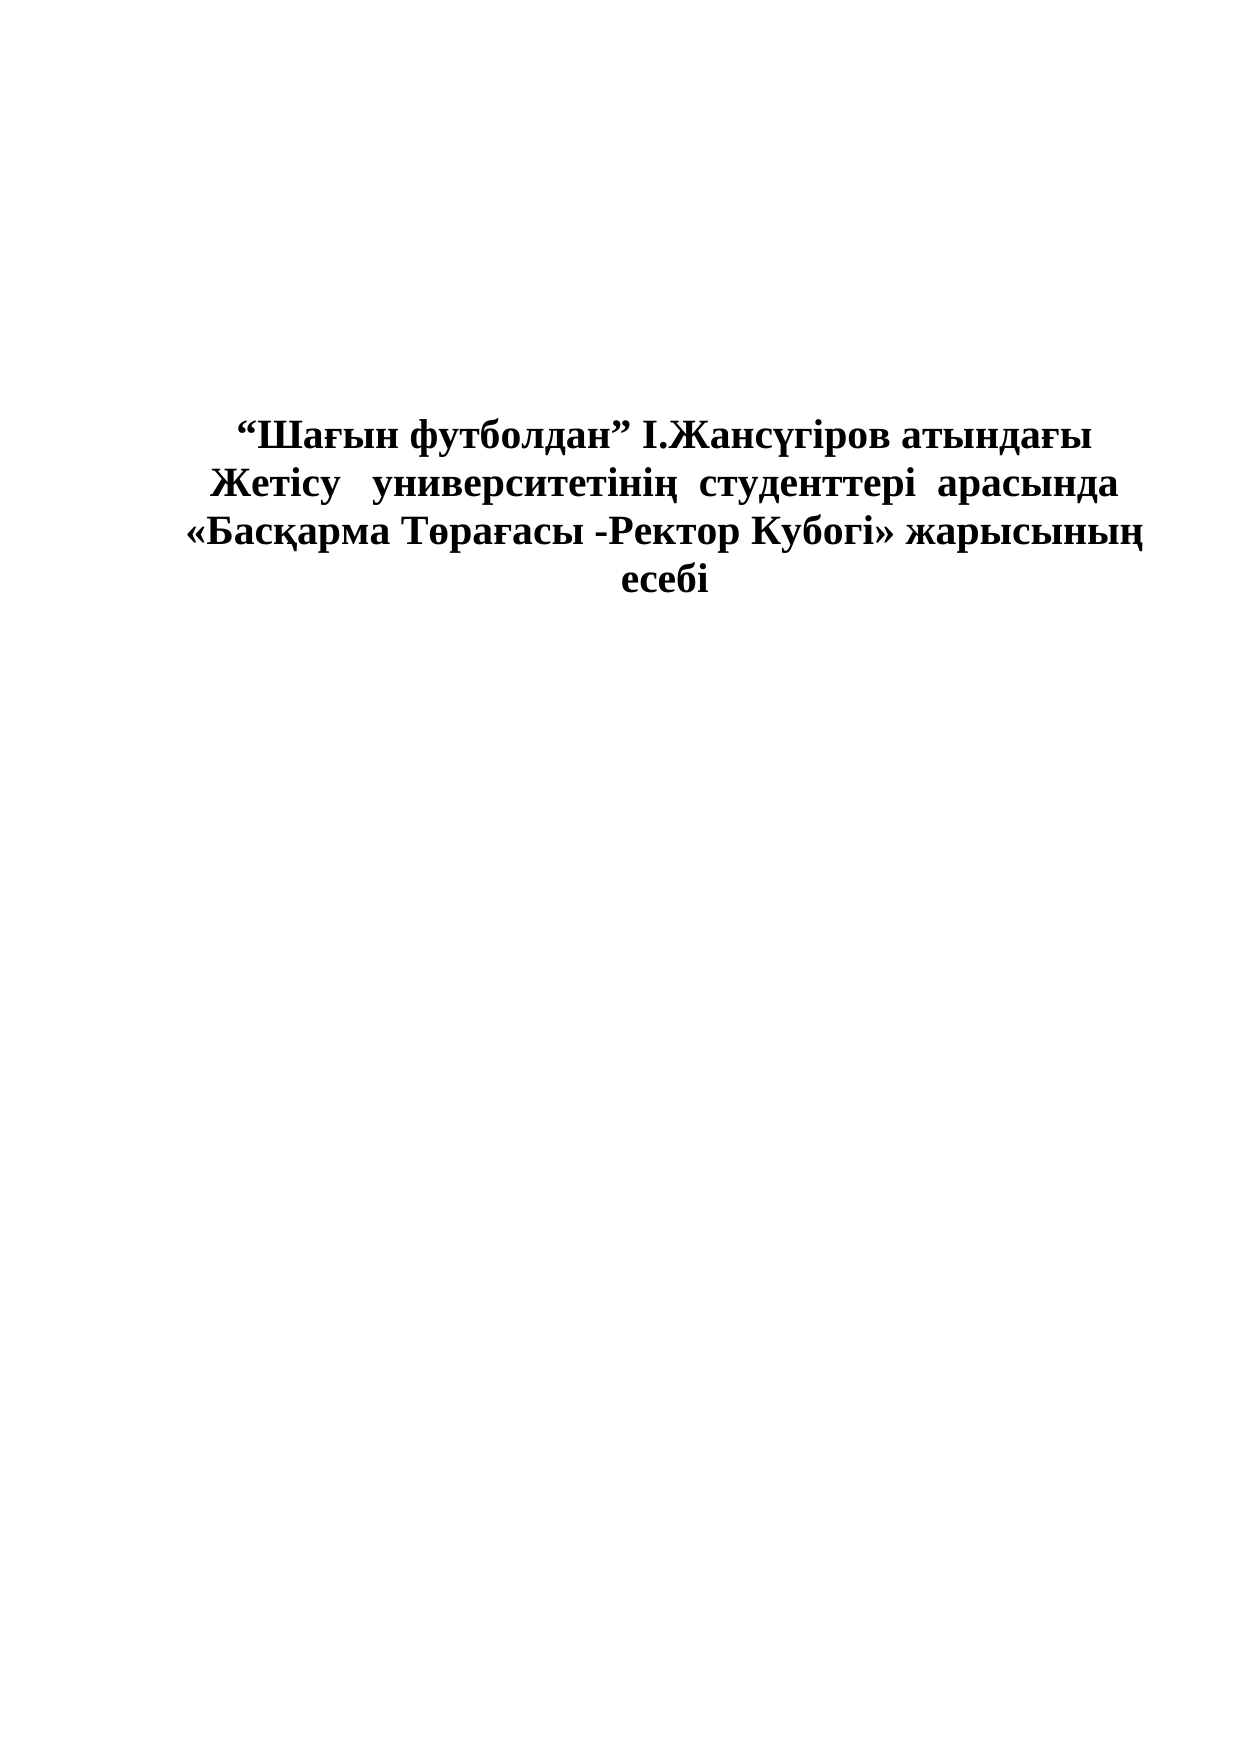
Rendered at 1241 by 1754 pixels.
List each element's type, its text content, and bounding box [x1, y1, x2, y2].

text “Шағын футболдан” І.Жансүгіров атындағы [177, 409, 1152, 457]
text Жетісу университетінің студенттері арасында «Басқарма Төрағасы -Ректор Кубогі» жарысының есебі [177, 457, 1152, 601]
